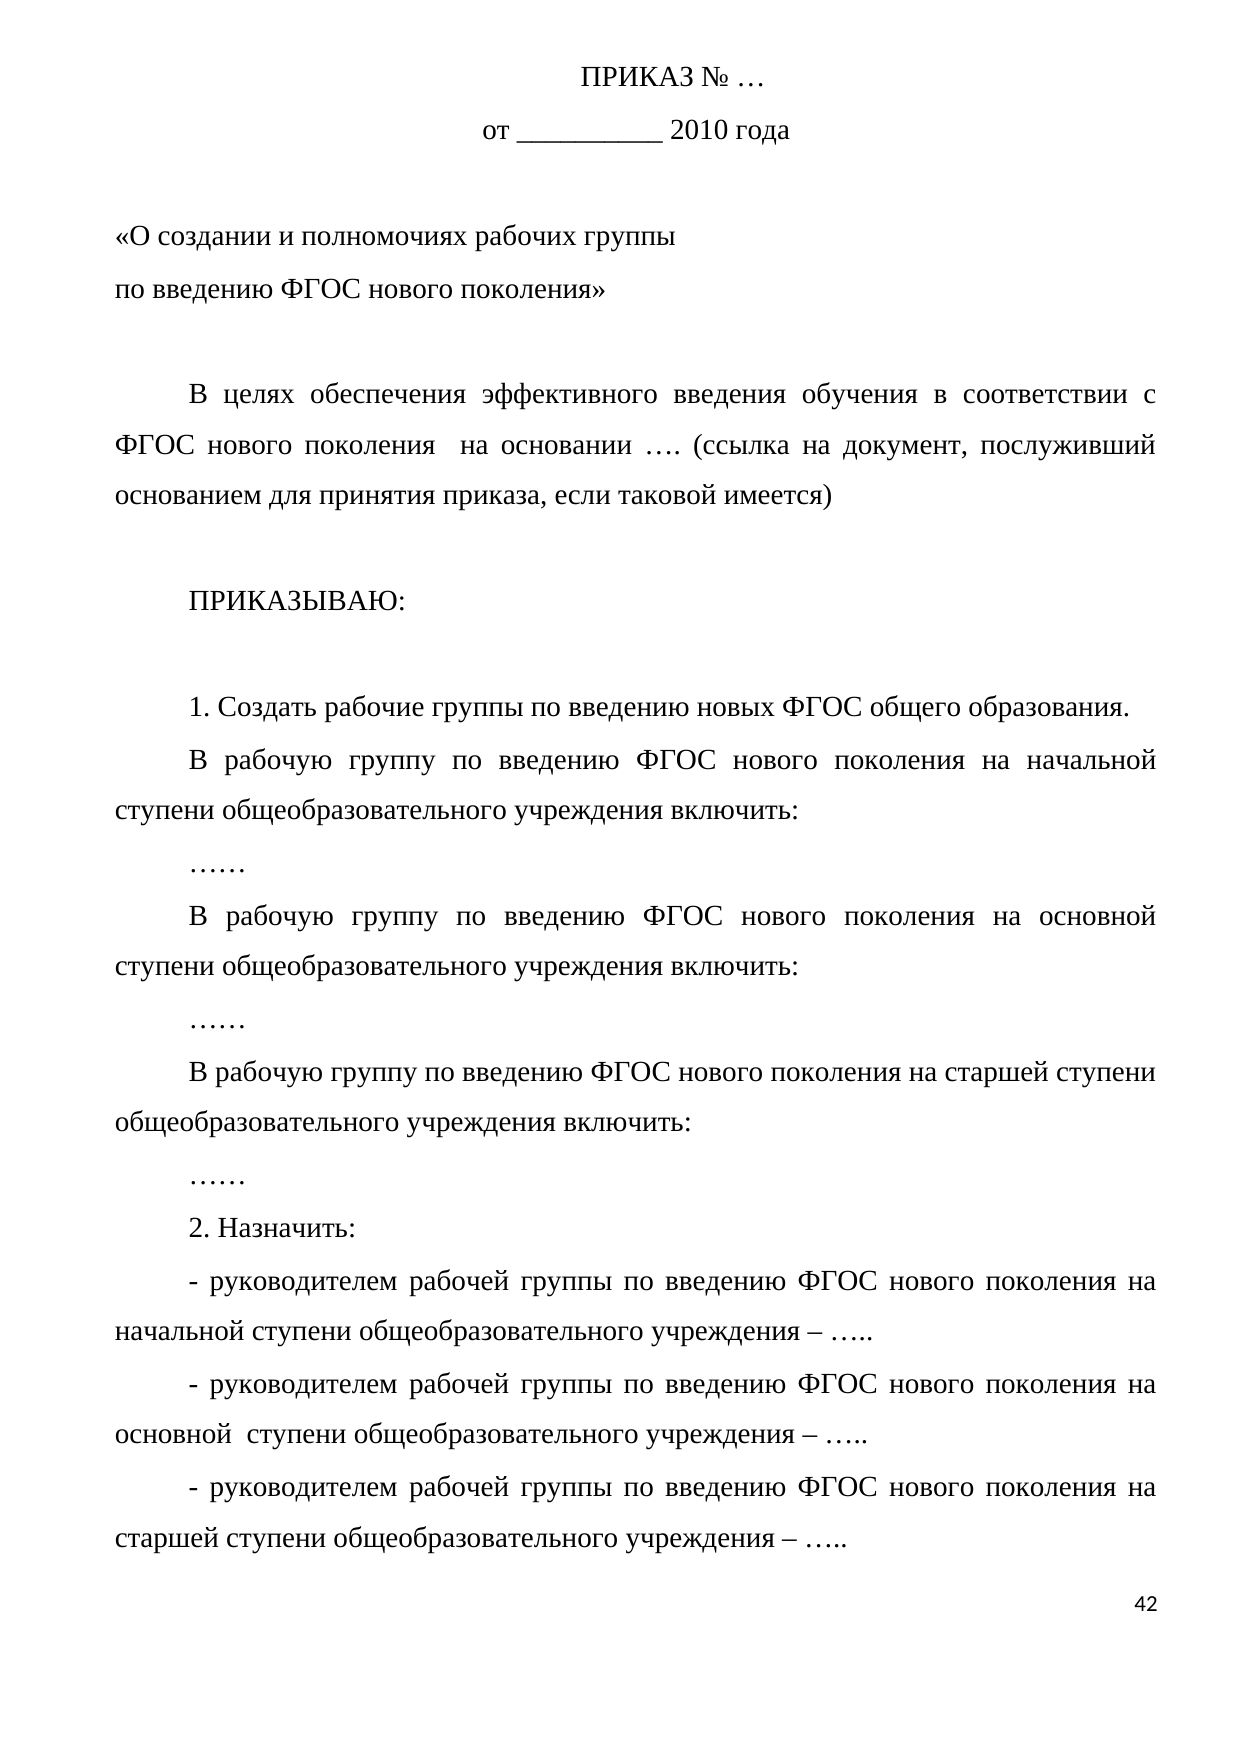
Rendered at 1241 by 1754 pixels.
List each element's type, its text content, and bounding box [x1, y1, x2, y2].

text «О создании и полномочиях рабочих группы [114, 218, 1157, 251]
text …… [114, 845, 1157, 878]
text - руководителем рабочей группы по введению ФГОС нового поколения на основной ступени общеобразовательного учреждения – ….. [114, 1366, 1157, 1450]
text В рабочую группу по введению ФГОС нового поколения на основной ступени общеобразовательного учреждения включить: [114, 898, 1157, 982]
text В целях обеспечения эффективного введения обучения в соответствии с ФГОС нового поколения на основании …. (ссылка на документ, послуживший основанием для принятия приказа, если таковой имеется) [114, 377, 1157, 511]
text от __________ 2010 года [114, 112, 1157, 146]
text 1. Создать рабочие группы по введению новых ФГОС общего образования. [114, 689, 1157, 722]
text - руководителем рабочей группы по введению ФГОС нового поколения на начальной ступени общеобразовательного учреждения – ….. [114, 1263, 1157, 1347]
text по введению ФГОС нового поколения» [114, 271, 1157, 304]
text ПРИКАЗ № … [114, 59, 1157, 93]
text В рабочую группу по введению ФГОС нового поколения на начальной ступени общеобразовательного учреждения включить: [114, 742, 1157, 826]
text …… [114, 1001, 1157, 1035]
text В рабочую группу по введению ФГОС нового поколения на старшей ступени общеобразовательного учреждения включить: [114, 1054, 1157, 1138]
text 2. Назначить: [114, 1210, 1157, 1244]
text …… [114, 1157, 1157, 1191]
text - руководителем рабочей группы по введению ФГОС нового поколения на старшей ступени общеобразовательного учреждения – ….. [114, 1469, 1157, 1553]
text ПРИКАЗЫВАЮ: [114, 583, 1157, 617]
